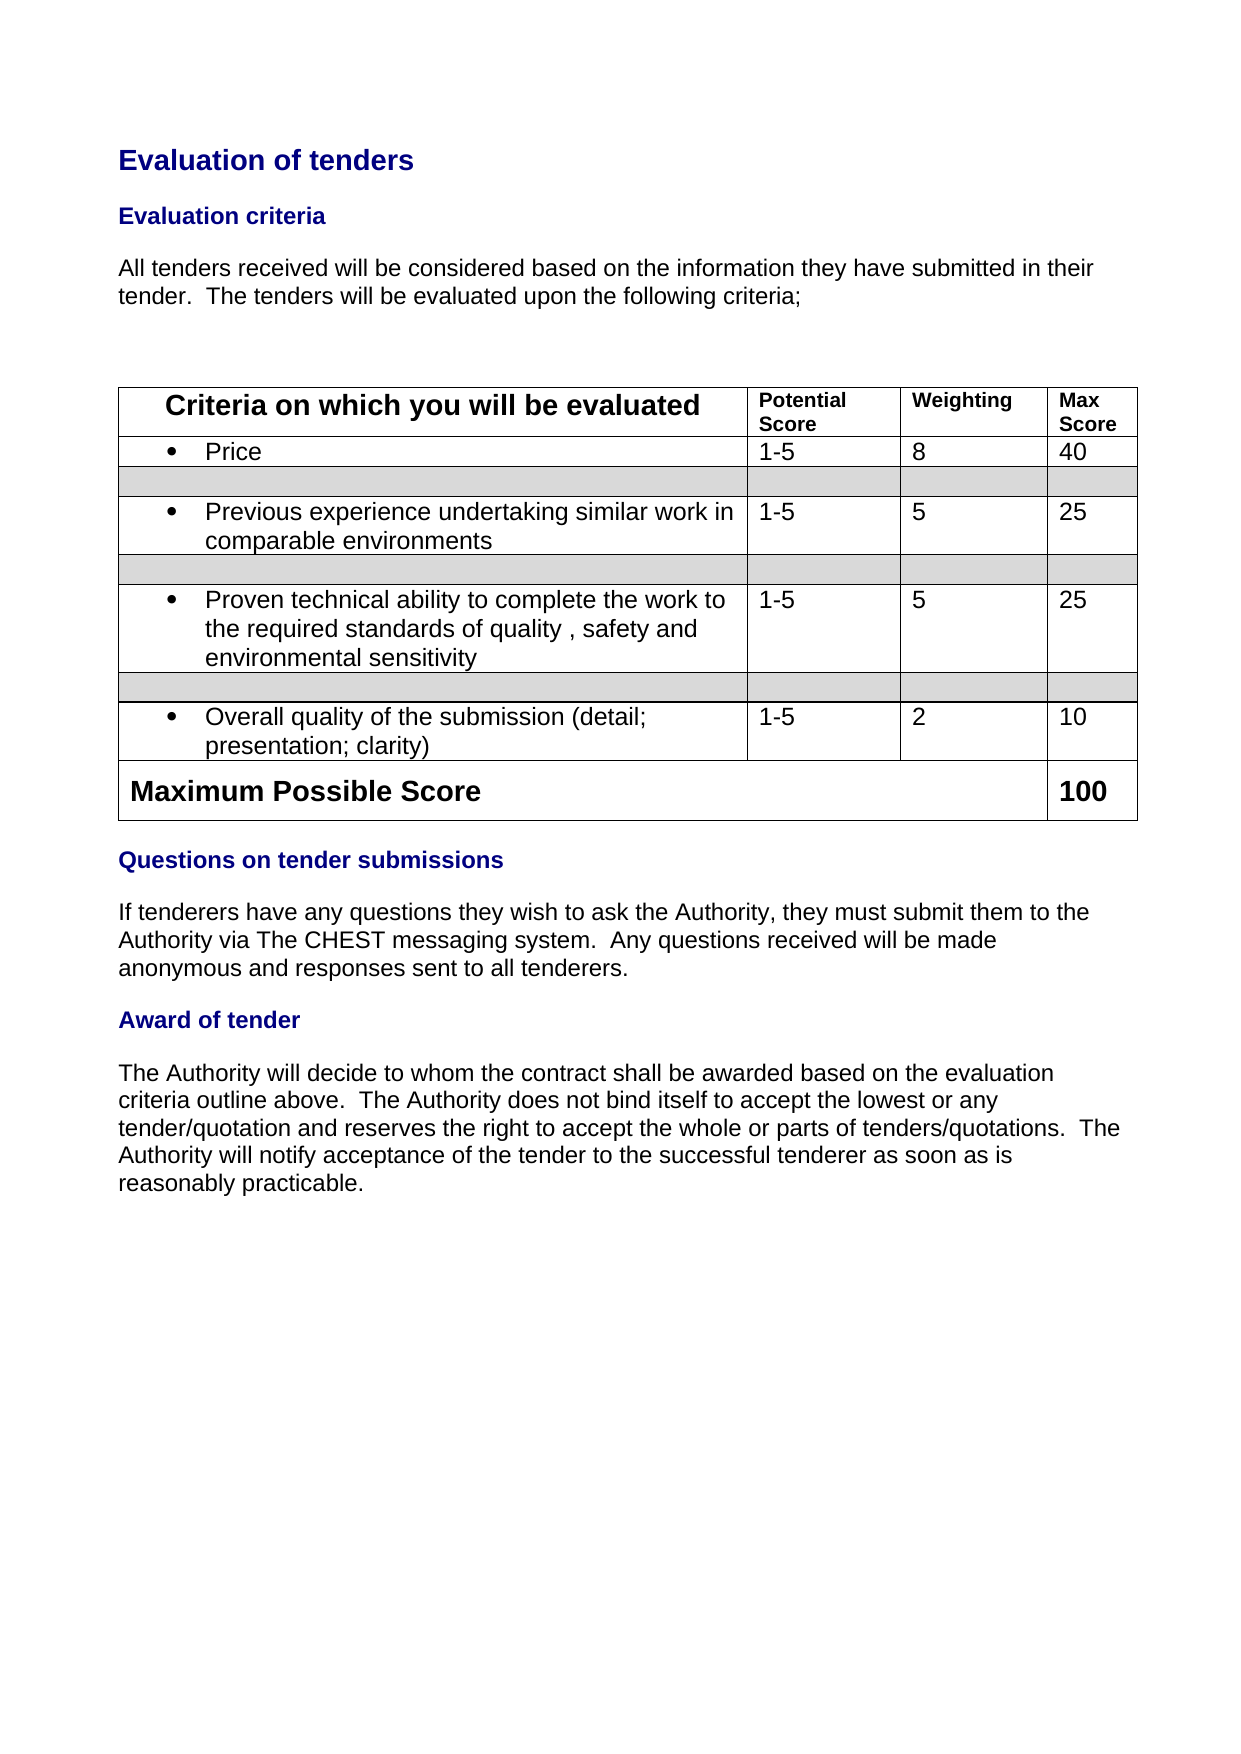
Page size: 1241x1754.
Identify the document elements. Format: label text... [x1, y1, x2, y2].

table_header Criteria on which you will be evaluated [119, 388, 747, 436]
table_cell 1-5 [748, 497, 900, 554]
text The Authority will decide to whom the contract shall be awarded based on the evaluation criteria outline above. The Authority does not bind itself to accept the lowest or any tender/quotation and reserves the right to accept the whole or parts of tenders/quotations. The Authority will notify acceptance of the tender to the successful tenderer as soon as is reasonably practicable. [118, 1059, 1122, 1197]
table_cell 5 [901, 497, 1047, 554]
table_cell [1048, 673, 1137, 701]
table_cell Price [119, 437, 747, 466]
text Award of tender [118, 1006, 1122, 1034]
table_cell 25 [1048, 497, 1137, 554]
table_cell [119, 673, 747, 701]
table_cell Maximum Possible Score [119, 761, 1047, 819]
table_cell 100 [1048, 761, 1137, 819]
table_cell [119, 555, 747, 584]
table_cell [119, 467, 747, 496]
table_cell 8 [901, 437, 1047, 466]
table_cell [748, 467, 900, 496]
table_cell 2 [901, 703, 1047, 760]
text Questions on tender submissions [118, 846, 1122, 873]
table_cell [1048, 555, 1137, 584]
table_cell 10 [1048, 703, 1137, 760]
text Evaluation criteria [118, 202, 1122, 229]
table_cell 1-5 [748, 703, 900, 760]
table_cell 1-5 [748, 585, 900, 672]
table_cell 1-5 [748, 437, 900, 466]
table_header Weighting [901, 388, 1047, 436]
table_cell [901, 555, 1047, 584]
text All tenders received will be considered based on the information they have submitted in their tender. The tenders will be evaluated upon the following criteria; [118, 254, 1122, 309]
table_header Max Score [1048, 388, 1137, 436]
table_cell [1048, 467, 1137, 496]
table_cell [748, 673, 900, 701]
table_cell [748, 555, 900, 584]
text If tenderers have any questions they wish to ask the Authority, they must submit them to the Authority via The CHEST messaging system. Any questions received will be made anonymous and responses sent to all tenderers. [118, 898, 1122, 981]
subtitle Evaluation of tenders [118, 143, 1122, 177]
table_cell Proven technical ability to complete the work to the required standards of quality , safety and environmental sensitivity [119, 585, 747, 672]
table_cell 40 [1048, 437, 1137, 466]
table_cell 25 [1048, 585, 1137, 672]
table_cell 5 [901, 585, 1047, 672]
table_header Potential Score [748, 388, 900, 436]
table_cell [901, 673, 1047, 701]
table_cell [901, 467, 1047, 496]
table_cell Previous experience undertaking similar work in comparable environments [119, 497, 747, 554]
table_cell Overall quality of the submission (detail; presentation; clarity) [119, 703, 747, 760]
